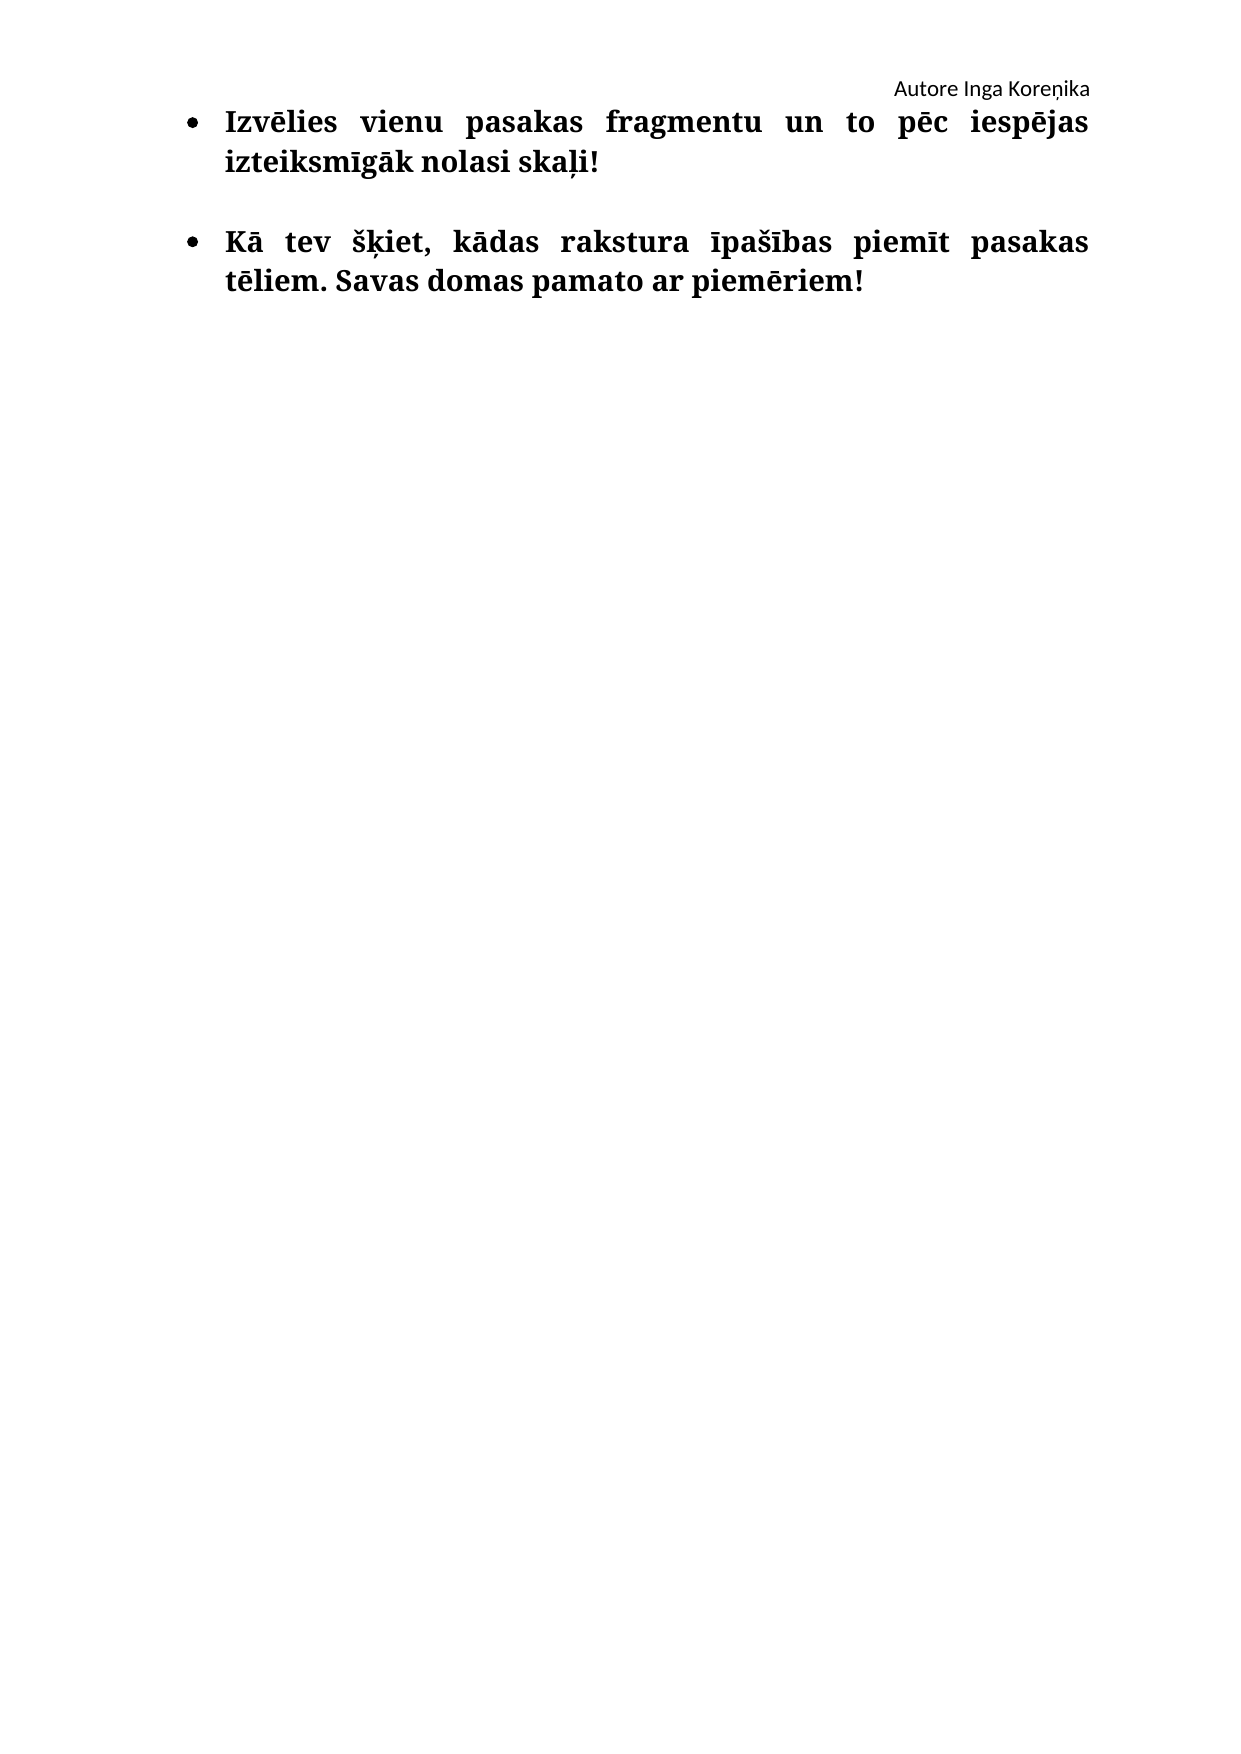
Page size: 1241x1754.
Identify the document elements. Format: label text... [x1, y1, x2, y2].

list Izvēlies vienu pasakas fragmentu un to pēc iespējas izteiksmīgāk nolasi skaļi! [187, 102, 1090, 181]
list Kā tev šķiet, kādas rakstura īpašības piemīt pasakas tēliem. Savas domas pamato ar piemēriem! [187, 221, 1090, 300]
